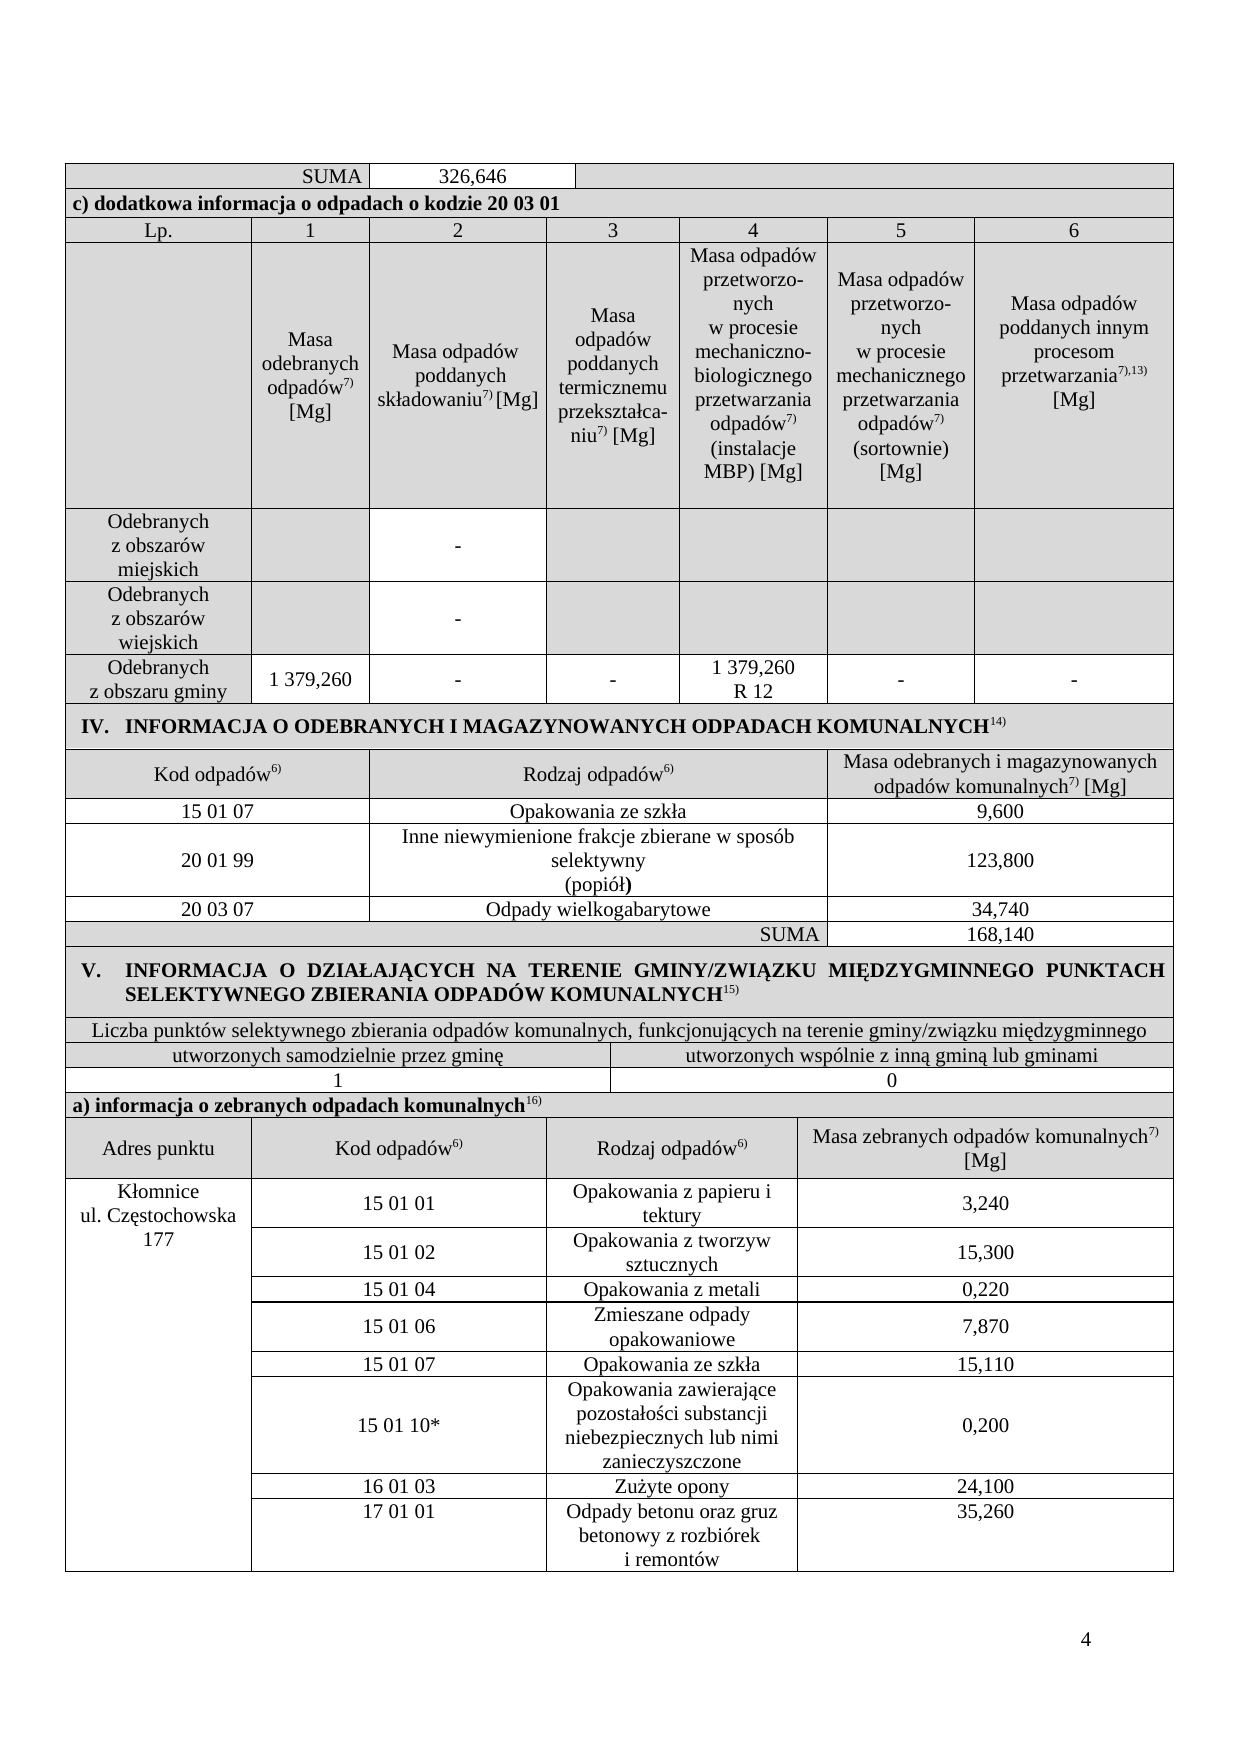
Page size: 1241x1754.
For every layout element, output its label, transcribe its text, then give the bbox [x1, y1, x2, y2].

table_cell [547, 582, 679, 654]
table_cell Opakowania z papieru i tektury [547, 1179, 797, 1227]
table_cell Opakowania z tworzyw sztucznych [547, 1228, 797, 1276]
table_cell [252, 582, 369, 654]
table_cell Kod odpadów6) [252, 1118, 546, 1178]
table_cell Informacja o działających na terenie gminy/związku międzygminnego punktach selektywnego zbierania odpadów komunalnych15) [66, 947, 1173, 1017]
table_cell 15 01 04 [252, 1277, 546, 1301]
table_cell Kod odpadów6) [66, 750, 369, 798]
table_cell utworzonych samodzielnie przez gminę [66, 1043, 610, 1067]
table_cell 15 01 06 [252, 1303, 546, 1351]
table_cell SUMA [66, 164, 369, 188]
table_cell - [370, 582, 546, 654]
table_cell 35,260 [798, 1499, 1173, 1571]
table_cell Odebranych z obszaru gminy [66, 655, 251, 703]
table_cell 1 379,260 [252, 655, 369, 703]
table_cell [66, 243, 251, 508]
table_cell Kłomnice ul. Częstochowska 177 [66, 1179, 251, 1571]
table_cell c) dodatkowa informacja o odpadach o kodzie 20 03 01 [66, 189, 1173, 217]
table_cell SUMA [66, 922, 827, 946]
table_cell 5 [828, 218, 974, 242]
table_cell 0 [611, 1068, 1173, 1092]
table_cell [828, 582, 974, 654]
table_cell Lp. [66, 218, 251, 242]
table_cell Masa odpadów poddanych innym procesom przetwarzania7),13) [Mg] [975, 243, 1173, 508]
table_cell 3 [547, 218, 679, 242]
table_cell Masa odpadów przetworzo-nych w procesie mechaniczno-biologicznego przetwarzania odpadów7) (instalacje MBP) [Mg] [680, 243, 827, 508]
table_cell Rodzaj odpadów6) [547, 1118, 797, 1178]
table_cell Inne niewymienione frakcje zbierane w sposób selektywny (popiół) [370, 824, 827, 896]
table_cell 326,646 [370, 164, 575, 188]
table_cell 15 01 07 [66, 799, 369, 823]
table_cell [547, 509, 679, 581]
table_cell 24,100 [798, 1474, 1173, 1498]
table_cell 1 [66, 1068, 610, 1092]
table_cell 4 [680, 218, 827, 242]
table_cell Masa odpadów poddanych składowaniu7) [Mg] [370, 243, 546, 508]
table_cell Rodzaj odpadów6) [370, 750, 827, 798]
table_cell INFORMACJA O ODEBRANYCH I MAGAZYNOWANYCH ODPADACH KOMUNALNYCH14) [66, 704, 1173, 748]
table_cell 15 01 07 [252, 1352, 546, 1376]
table_cell - [547, 655, 679, 703]
table_cell 20 01 99 [66, 824, 369, 896]
table_cell Masa odpadów przetworzo-nych w procesie mechanicznego przetwarzania odpadów7) (sortownie) [Mg] [828, 243, 974, 508]
table_cell - [370, 655, 546, 703]
table_cell Adres punktu [66, 1118, 251, 1178]
table_cell Odebranych z obszarów miejskich [66, 509, 251, 581]
table_cell 168,140 [828, 922, 1173, 946]
table_cell 9,600 [828, 799, 1173, 823]
table_cell 6 [975, 218, 1173, 242]
table_cell 15 01 01 [252, 1179, 546, 1227]
table_cell 15 01 10* [252, 1377, 546, 1473]
table_cell - [828, 655, 974, 703]
table_cell 1 379,260 R 12 [680, 655, 827, 703]
table_cell 1 [252, 218, 369, 242]
table_cell utworzonych wspólnie z inną gminą lub gminami [611, 1043, 1173, 1067]
table_cell [975, 509, 1173, 581]
table_cell Opakowania zawierające pozostałości substancji niebezpiecznych lub nimi zanieczyszczone [547, 1377, 797, 1473]
table_cell 17 01 01 [252, 1499, 546, 1571]
table_cell - [370, 509, 546, 581]
table_cell Liczba punktów selektywnego zbierania odpadów komunalnych, funkcjonujących na terenie gminy/związku międzygminnego [66, 1018, 1173, 1042]
table_cell [975, 582, 1173, 654]
table_cell 7,870 [798, 1303, 1173, 1351]
table_cell 34,740 [828, 897, 1173, 921]
table_cell Odebranych z obszarów wiejskich [66, 582, 251, 654]
table_cell 0,200 [798, 1377, 1173, 1473]
table_cell Zmieszane odpady opakowaniowe [547, 1303, 797, 1351]
table_cell Masa odebranych odpadów7) [Mg] [252, 243, 369, 508]
table_cell Masa odpadów poddanych termicznemu przekształca-niu7) [Mg] [547, 243, 679, 508]
table_cell Opakowania z metali [547, 1277, 797, 1301]
table_cell Opakowania ze szkła [370, 799, 827, 823]
table_cell 3,240 [798, 1179, 1173, 1227]
table_cell 123,800 [828, 824, 1173, 896]
table_cell [252, 509, 369, 581]
table_cell a) informacja o zebranych odpadach komunalnych16) [66, 1093, 1173, 1117]
table_cell Odpady betonu oraz gruz betonowy z rozbiórek i remontów [547, 1499, 797, 1571]
table_cell 15,110 [798, 1352, 1173, 1376]
table_cell [680, 509, 827, 581]
table_cell - [975, 655, 1173, 703]
table_cell Opakowania ze szkła [547, 1352, 797, 1376]
table_cell 20 03 07 [66, 897, 369, 921]
table_cell [828, 509, 974, 581]
table_cell 2 [370, 218, 546, 242]
table_cell 0,220 [798, 1277, 1173, 1301]
table_cell 16 01 03 [252, 1474, 546, 1498]
table_cell Odpady wielkogabarytowe [370, 897, 827, 921]
table_cell Zużyte opony [547, 1474, 797, 1498]
table_cell Masa zebranych odpadów komunalnych7) [Mg] [798, 1118, 1173, 1178]
table_cell 15 01 02 [252, 1228, 546, 1276]
table_cell [680, 582, 827, 654]
table_cell Masa odebranych i magazynowanych odpadów komunalnych7) [Mg] [828, 750, 1173, 798]
table_cell [576, 164, 1173, 188]
table_cell 15,300 [798, 1228, 1173, 1276]
